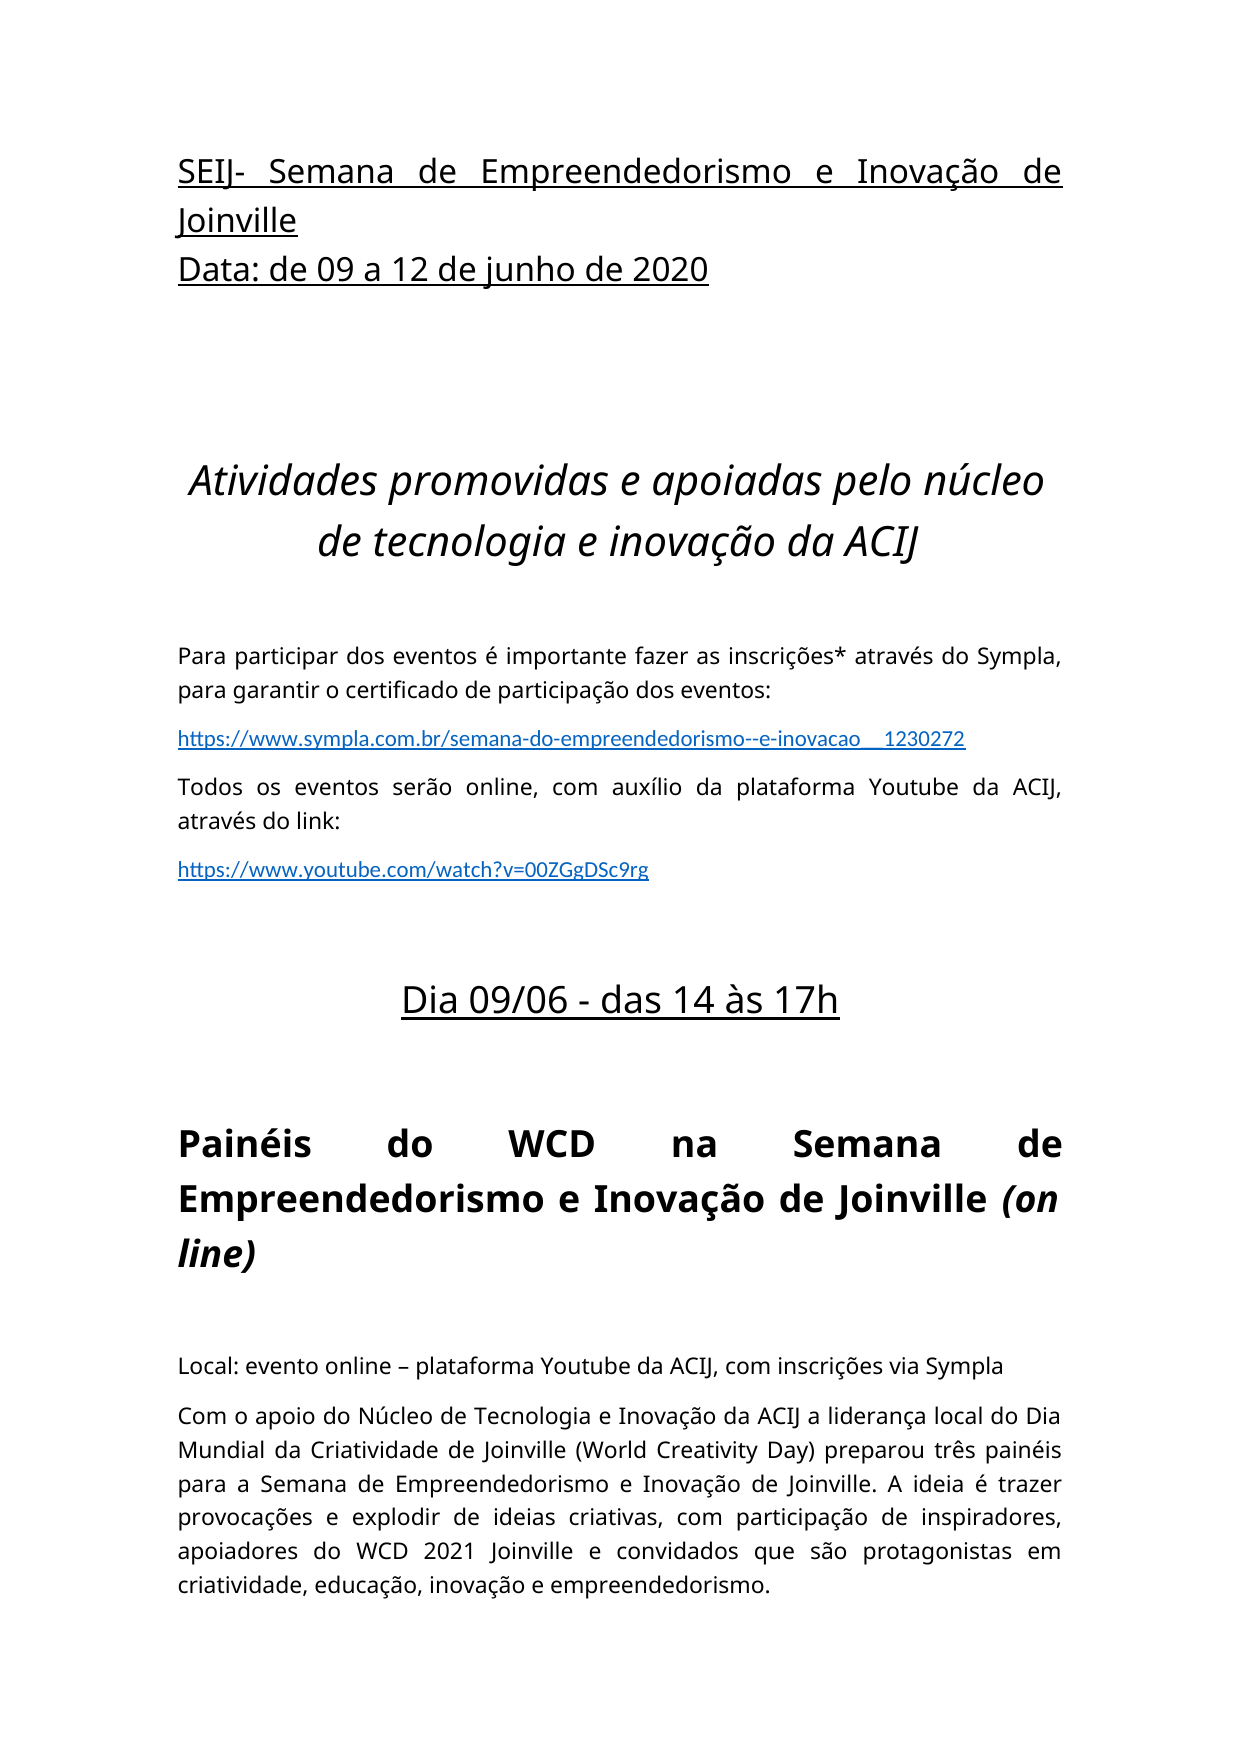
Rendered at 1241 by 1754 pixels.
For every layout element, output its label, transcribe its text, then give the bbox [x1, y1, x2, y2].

text https://www.sympla.com.br/semana-do-empreendedorismo--e-inovacao__1230272 [177, 724, 1063, 752]
text Com o apoio do Núcleo de Tecnologia e Inovação da ACIJ a liderança local do Dia Mundial da Criatividade de Joinville (World Creativity Day) preparou três painéis para a Semana de Empreendedorismo e Inovação de Joinville. A ideia é trazer provocações e explodir de ideias criativas, com participação de inspiradores, apoiadores do WCD 2021 Joinville e convidados que são protagonistas em criatividade, educação, inovação e empreendedorismo. [177, 1400, 1063, 1600]
text https://www.youtube.com/watch?v=00ZGgDSc9rg [177, 855, 1063, 883]
text Painéis do WCD na Semana de Empreendedorismo e Inovação de Joinville (on line) [177, 1117, 1063, 1278]
text Para participar dos eventos é importante fazer as inscrições* através do Sympla, para garantir o certificado de participação dos eventos: [177, 640, 1063, 705]
text Data: de 09 a 12 de junho de 2020 [177, 246, 1063, 291]
text Todos os eventos serão online, com auxílio da plataforma Youtube da ACIJ, através do link: [177, 771, 1063, 836]
text SEIJ- Semana de Empreendedorismo e Inovação de Joinville [177, 148, 1063, 186]
text Atividades promovidas e apoiadas pelo núcleo de tecnologia e inovação da ACIJ [177, 450, 1063, 568]
text Dia 09/06 - das 14 às 17h [177, 974, 1063, 1025]
text SEIJ- Semana de Empreendedorismo e Inovação de Joinville [177, 187, 1063, 242]
text Local: evento online – plataforma Youtube da ACIJ, com inscrições via Sympla [177, 1350, 1063, 1381]
